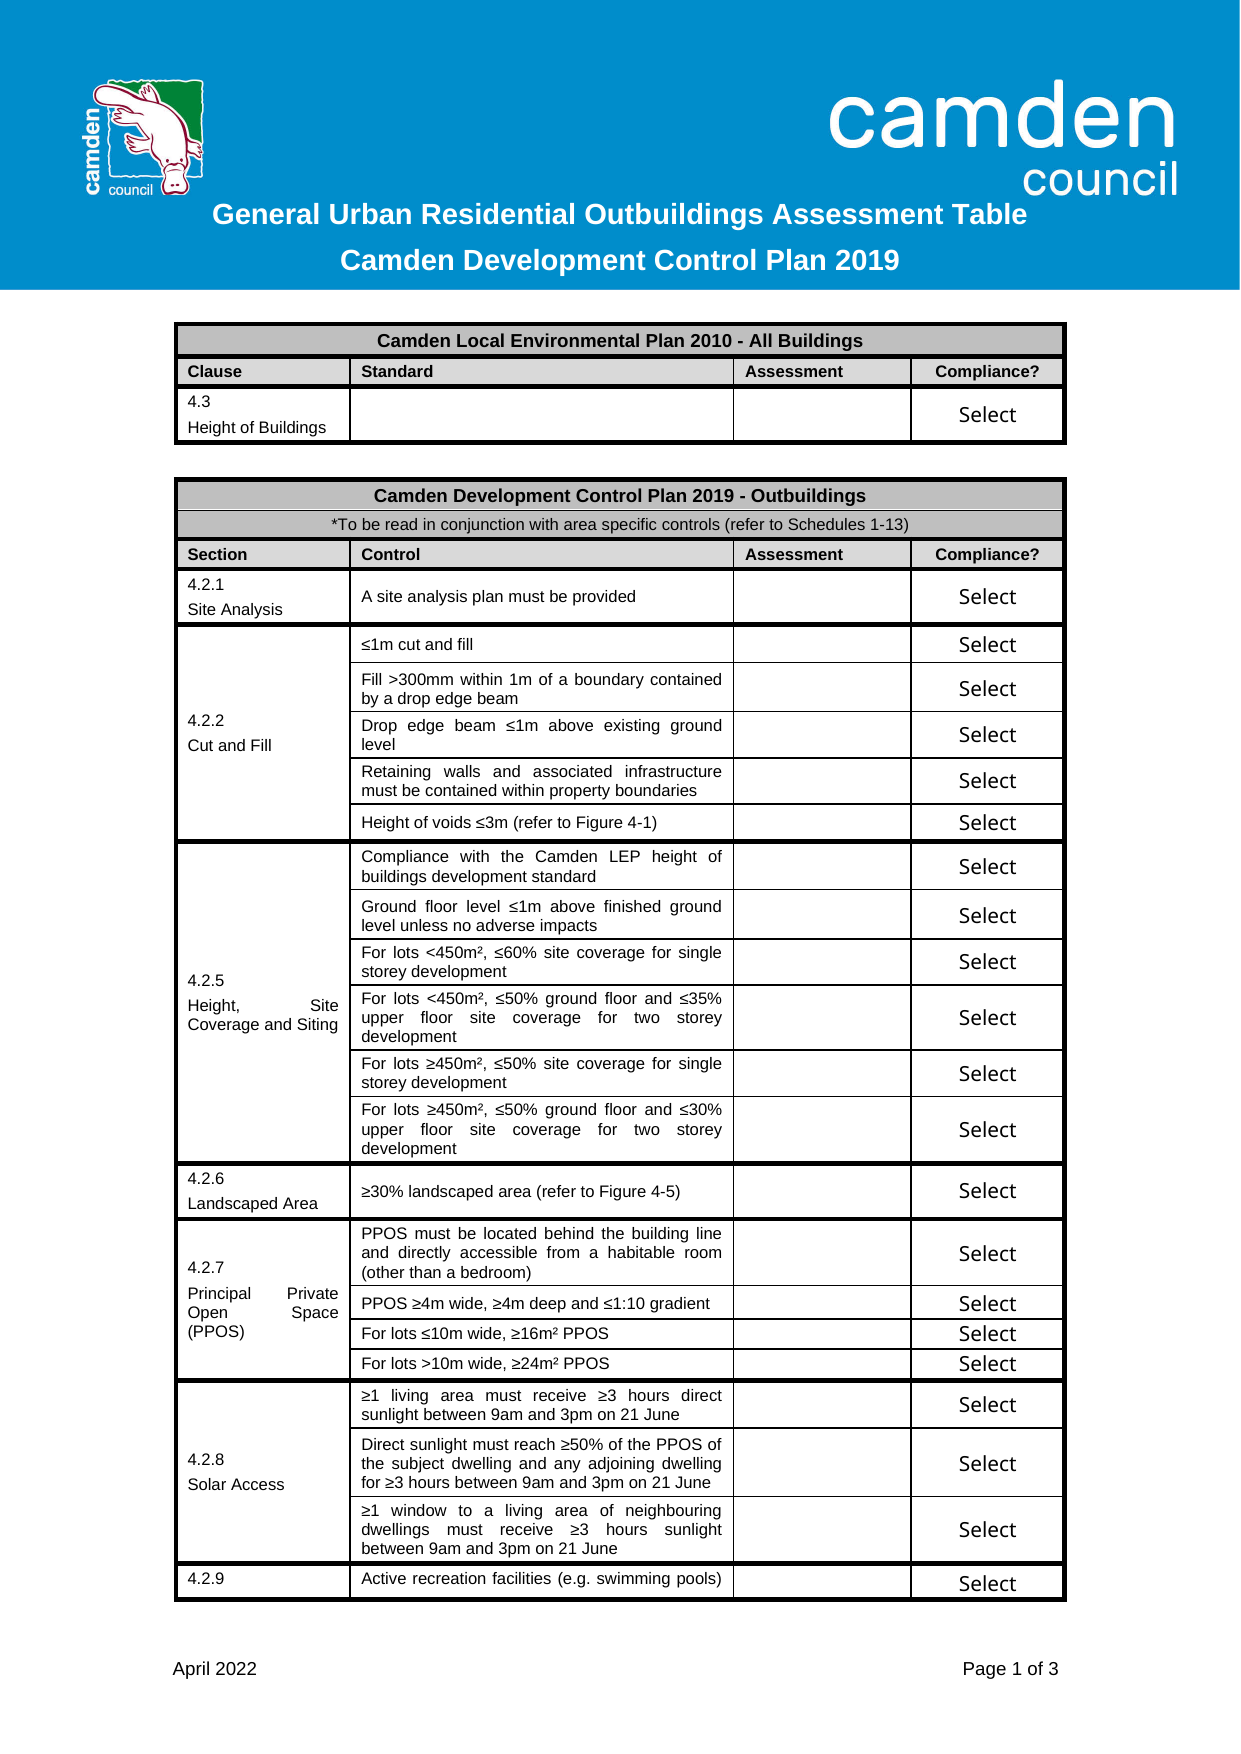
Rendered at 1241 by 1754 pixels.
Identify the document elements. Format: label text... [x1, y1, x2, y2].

picture [1050, 169, 1072, 195]
table_cell For lots ≥450m², ≤50% site coverage for single storey development [351, 1051, 733, 1096]
table_cell PPOS ≥4m wide, ≥4m deep and ≤1:10 gradient [351, 1286, 733, 1318]
table_cell 4.2.6 Landscaped Area [178, 1166, 349, 1216]
table_header Camden Local Environmental Plan 2010 - All Buildings [178, 326, 1062, 354]
table_cell [734, 627, 910, 662]
table_cell Compliance? [912, 541, 1062, 567]
table_header Camden Development Control Plan 2019 - Outbuildings [178, 482, 1062, 509]
table_cell Compliance with the Camden LEP height of buildings development standard [351, 844, 733, 889]
picture [1134, 170, 1154, 195]
table_cell 4.2.7 Principal Private Open Space (PPOS) [178, 1221, 349, 1378]
table_cell Height of voids ≤3m (refer to Figure 4-1) [351, 805, 733, 839]
table_cell ≥1 window to a living area of neighbouring dwellings must receive ≥3 hours sunlight between 9am and 3pm on 21 June [351, 1497, 733, 1561]
table_cell [734, 844, 910, 889]
picture [1078, 171, 1099, 195]
table_cell [734, 571, 910, 622]
table_cell Direct sunlight must reach ≥50% of the PPOS of the subject dwelling and any adjoining dwelling for ≥3 hours between 9am and 3pm on 21 June [351, 1429, 733, 1496]
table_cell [178, 1566, 349, 1597]
table_cell Retaining walls and associated infrastructure must be contained within property boundaries [351, 759, 733, 803]
table_cell [734, 805, 910, 839]
table_cell [734, 1383, 910, 1427]
table_cell For lots <450m², ≤60% site coverage for single storey development [351, 940, 733, 984]
table_cell [734, 759, 910, 803]
table_cell [734, 890, 910, 938]
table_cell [351, 1566, 733, 1597]
table_cell Ground floor level ≤1m above finished ground level unless no adverse impacts [351, 890, 733, 938]
table_cell Assessment [734, 541, 910, 567]
table_cell [734, 1350, 910, 1378]
table_cell Control [351, 541, 733, 567]
table_cell [734, 1429, 910, 1496]
picture [1019, 80, 1062, 147]
table_cell [734, 1566, 910, 1597]
picture [87, 109, 99, 120]
table_cell 4.2.2 Cut and Fill [178, 627, 349, 839]
table_cell A site analysis plan must be provided [351, 571, 733, 622]
table_cell For lots ≤10m wide, ≥16m² PPOS [351, 1320, 733, 1348]
table_cell For lots >10m wide, ≥24m² PPOS [351, 1350, 733, 1378]
table_cell [734, 1097, 910, 1161]
picture [1129, 98, 1173, 146]
picture [1107, 169, 1127, 194]
table_cell [734, 940, 910, 984]
table_cell ≥30% landscaped area (refer to Figure 4-5) [351, 1166, 733, 1216]
table_cell 4.2.5 Height, Site Coverage and Siting [178, 844, 349, 1161]
table_cell Section [178, 541, 349, 567]
picture [1075, 98, 1118, 147]
table_cell [734, 389, 910, 440]
table_cell 4.2.8 Solar Access [178, 1383, 349, 1561]
picture [87, 123, 99, 133]
table_cell [734, 712, 910, 757]
table_cell Compliance? [912, 359, 1062, 384]
table_cell For lots ≥450m², ≤50% ground floor and ≤30% upper floor site coverage for two storey development [351, 1097, 733, 1161]
table_cell [734, 1320, 910, 1348]
picture [937, 97, 1006, 146]
table_cell [734, 1221, 910, 1285]
table_cell [734, 986, 910, 1049]
table_cell [734, 663, 910, 711]
table_cell Assessment [734, 359, 910, 384]
table_cell For lots <450m², ≤50% ground floor and ≤35% upper floor site coverage for two storey development [351, 986, 733, 1049]
picture [831, 98, 873, 147]
table_cell *To be read in conjunction with area specific controls (refer to Schedules 1-13) [178, 511, 1062, 537]
table_cell [734, 1497, 910, 1561]
table_cell Standard [351, 359, 733, 384]
table_cell [734, 1166, 910, 1216]
table_cell 4.3 Height of Buildings [178, 389, 349, 440]
table_cell [734, 1286, 910, 1318]
picture [87, 171, 99, 194]
table_cell [734, 1051, 910, 1096]
table_cell [351, 389, 733, 440]
picture [881, 98, 922, 147]
table_cell Fill >300mm within 1m of a boundary contained by a drop edge beam [351, 663, 733, 711]
picture [83, 136, 99, 168]
table_cell ≤1m cut and fill [351, 627, 733, 662]
table_cell 4.2.1 Site Analysis [178, 571, 349, 622]
table_cell ≥1 living area must receive ≥3 hours direct sunlight between 9am and 3pm on 21 June [351, 1383, 733, 1427]
picture [94, 80, 203, 194]
table_cell Clause [178, 359, 349, 384]
picture [122, 188, 130, 194]
table_cell PPOS must be located behind the building line and directly accessible from a habitable room (other than a bedroom) [351, 1221, 733, 1285]
table_cell Drop edge beam ≤1m above existing ground level [351, 712, 733, 757]
picture [1024, 169, 1045, 195]
